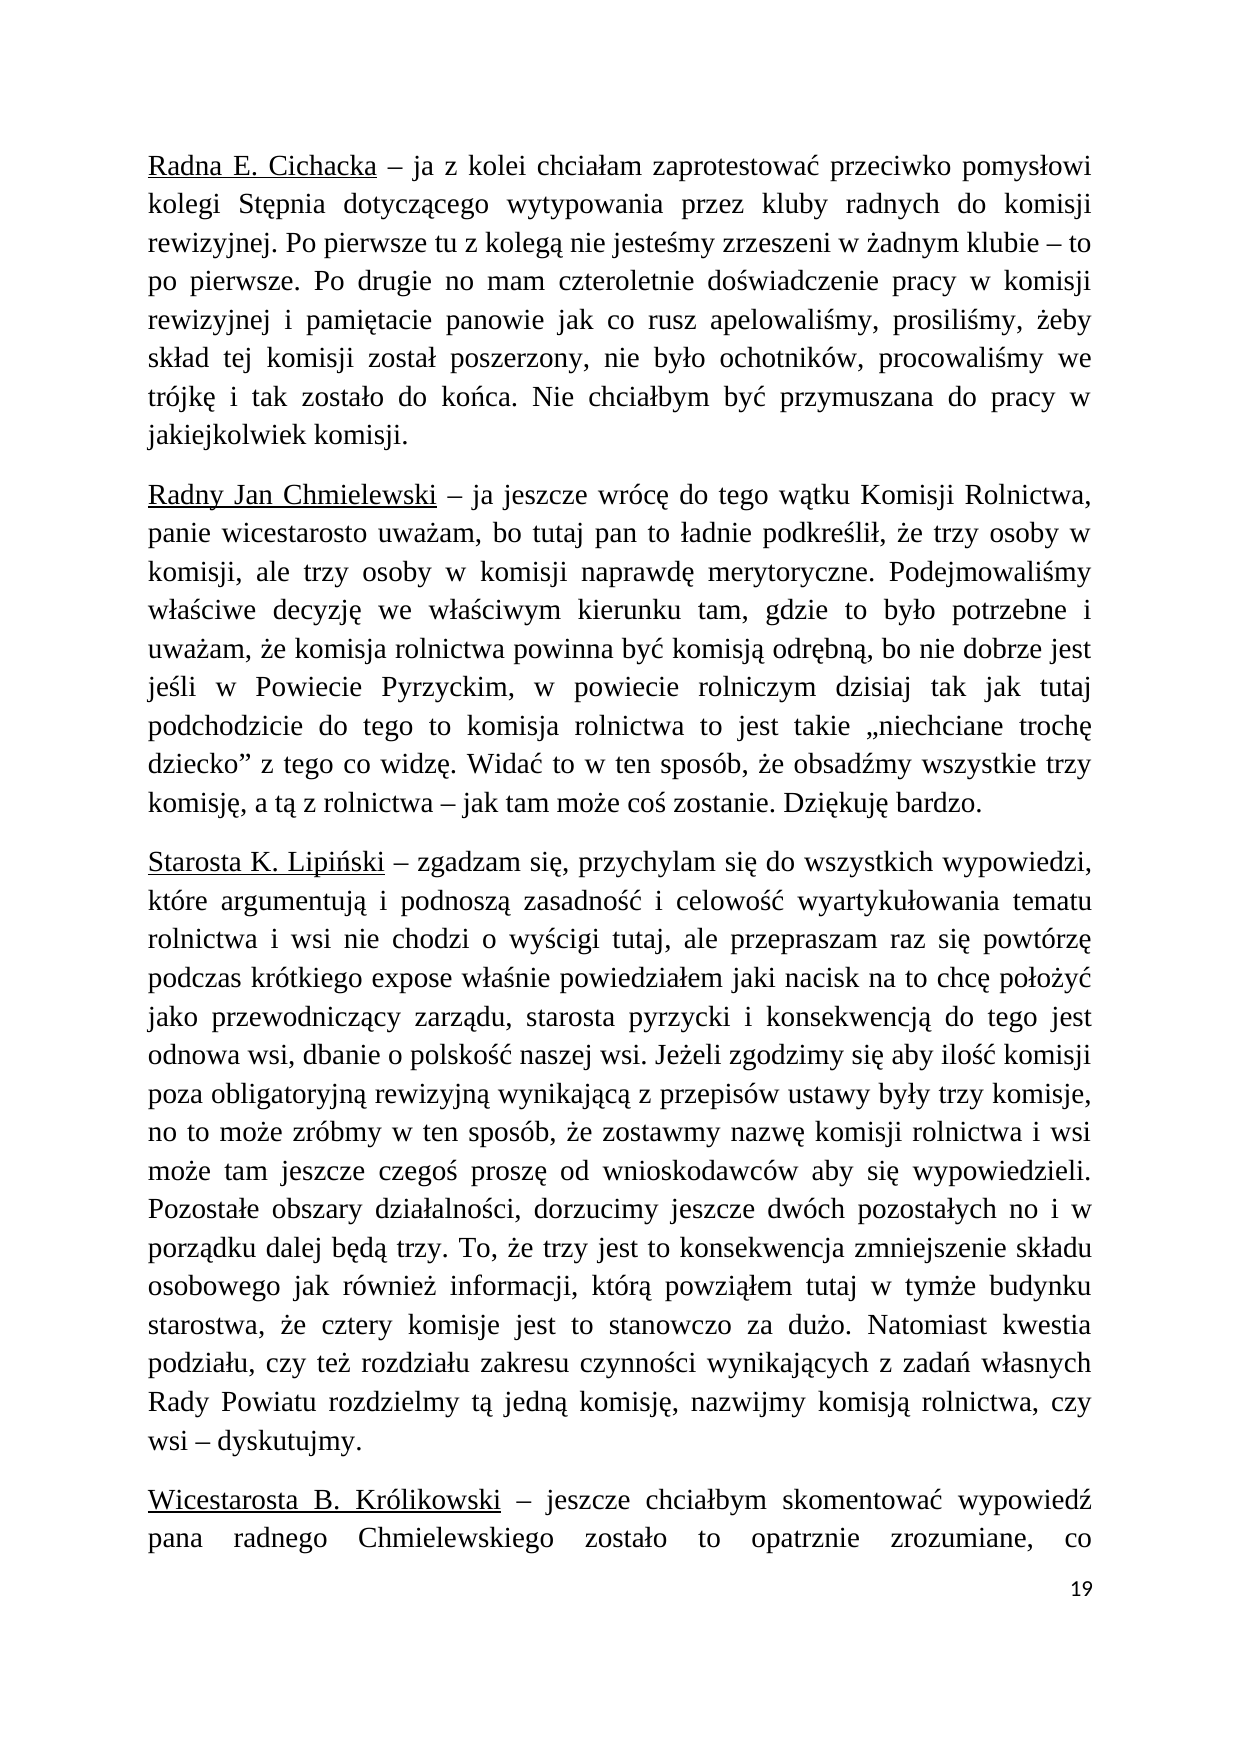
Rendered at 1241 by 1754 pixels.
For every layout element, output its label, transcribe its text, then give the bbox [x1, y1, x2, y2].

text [148, 1482, 1093, 1554]
text Radny Jan Chmielewski – ja jeszcze wrócę do tego wątku Komisji Rolnictwa, panie wicestarosto uważam, bo tutaj pan to ładnie podkreślił, że trzy osoby w komisji, ale trzy osoby w komisji naprawdę merytoryczne. Podejmowaliśmy właściwe decyzję we właściwym kierunku tam, gdzie to było potrzebne i uważam, że komisja rolnictwa powinna być komisją odrębną, bo nie dobrze jest jeśli w Powiecie Pyrzyckim, w powiecie rolniczym dzisiaj tak jak tutaj podchodzicie do tego to komisja rolnictwa to jest takie „niechciane trochę dziecko” z tego co widzę. Widać to w ten sposób, że obsadźmy wszystkie trzy komisję, a tą z rolnictwa – jak tam może coś zostanie. Dziękuję bardzo. [148, 477, 1093, 819]
text Starosta K. Lipiński – zgadzam się, przychylam się do wszystkich wypowiedzi, które argumentują i podnoszą zasadność i celowość wyartykułowania tematu rolnictwa i wsi nie chodzi o wyścigi tutaj, ale przepraszam raz się powtórzę podczas krótkiego expose właśnie powiedziałem jaki nacisk na to chcę położyć jako przewodniczący zarządu, starosta pyrzycki i konsekwencją do tego jest odnowa wsi, dbanie o polskość naszej wsi. Jeżeli zgodzimy się aby ilość komisji poza obligatoryjną rewizyjną wynikającą z przepisów ustawy były trzy komisje, no to może zróbmy w ten sposób, że zostawmy nazwę komisji rolnictwa i wsi może tam jeszcze czegoś proszę od wnioskodawców aby się wypowiedzieli. Pozostałe obszary działalności, dorzucimy jeszcze dwóch pozostałych no i w porządku dalej będą trzy. To, że trzy jest to konsekwencja zmniejszenie składu osobowego jak również informacji, którą powziąłem tutaj w tymże budynku starostwa, że cztery komisje jest to stanowczo za dużo. Natomiast kwestia podziału, czy też rozdziału zakresu czynności wynikających z zadań własnych Rady Powiatu rozdzielmy tą jedną komisję, nazwijmy komisją rolnictwa, czy wsi – dyskutujmy. [148, 844, 1093, 1456]
text Radna E. Cichacka – ja z kolei chciałam zaprotestować przeciwko pomysłowi kolegi Stępnia dotyczącego wytypowania przez kluby radnych do komisji rewizyjnej. Po pierwsze tu z kolegą nie jesteśmy zrzeszeni w żadnym klubie – to po pierwsze. Po drugie no mam czteroletnie doświadczenie pracy w komisji rewizyjnej i pamiętacie panowie jak co rusz apelowaliśmy, prosiliśmy, żeby skład tej komisji został poszerzony, nie było ochotników, procowaliśmy we trójkę i tak zostało do końca. Nie chciałbym być przymuszana do pracy w jakiejkolwiek komisji. [148, 148, 1093, 451]
